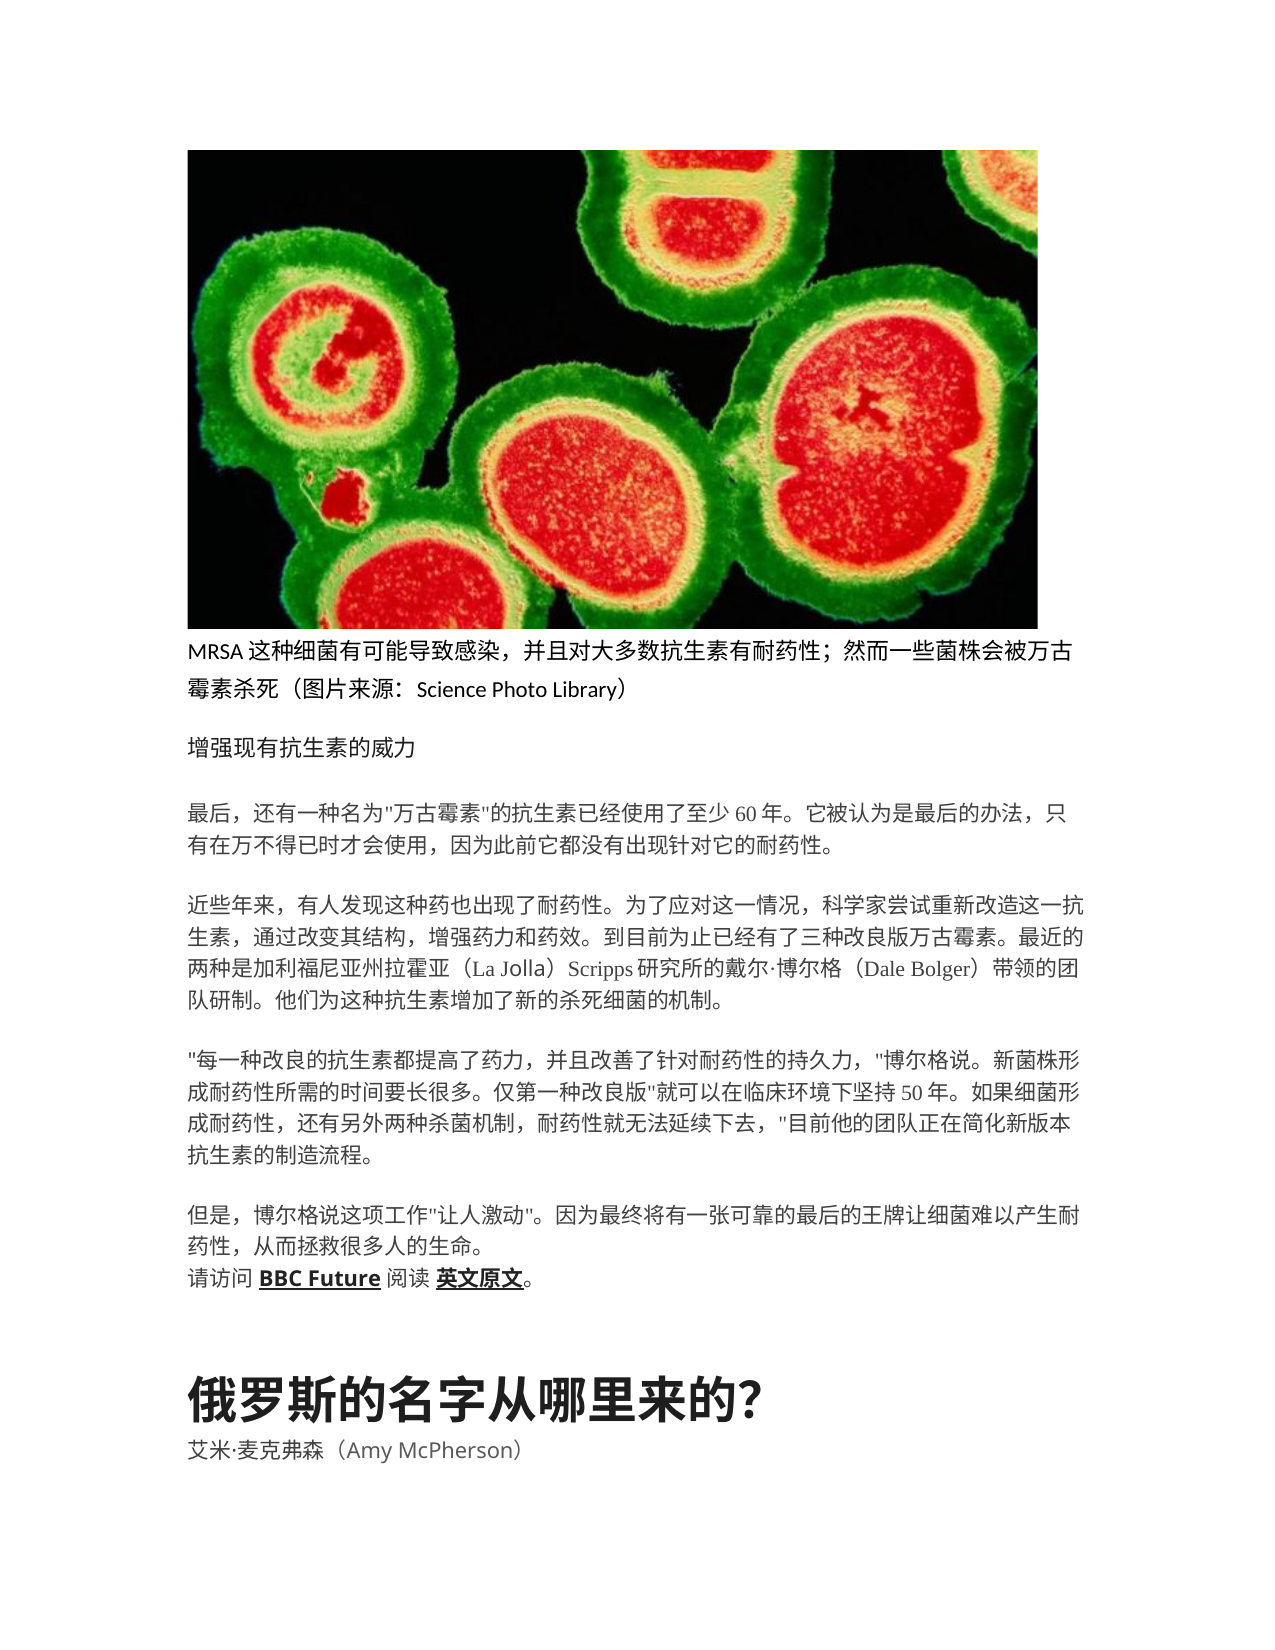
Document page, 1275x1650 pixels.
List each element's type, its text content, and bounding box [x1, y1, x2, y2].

text 请访问 BBC Future 阅读 英文原文。 [187, 1261, 1087, 1293]
text "每一种改良的抗生素都提高了药力，并且改善了针对耐药性的持久力，"博尔格说。新菌株形成耐药性所需的时间要长很多。仅第一种改良版"就可以在临床环境下坚持50年。如果细菌形成耐药性，还有另外两种杀菌机制，耐药性就无法延续下去，"目前他的团队正在简化新版本抗生素的制造流程。 [187, 1043, 1087, 1169]
text 近些年来，有人发现这种药也出现了耐药性。为了应对这一情况，科学家尝试重新改造这一抗生素，通过改变其结构，增强药力和药效。到目前为止已经有了三种改良版万古霉素。最近的两种是加利福尼亚州拉霍亚（La Jolla）Scripps研究所的戴尔·博尔格（Dale Bolger）带领的团队研制。他们为这种抗生素增加了新的杀死细菌的机制。 [187, 888, 1087, 1014]
text 增强现有抗生素的威力 [187, 730, 1087, 763]
subtitle 俄罗斯的名字从哪里来的？ [187, 1361, 1087, 1433]
text 但是，博尔格说这项工作"让人激动"。因为最终将有一张可靠的最后的王牌让细菌难以产生耐药性，从而拯救很多人的生命。 [187, 1198, 1087, 1261]
text 艾米·麦克弗森（Amy McPherson） [187, 1433, 1087, 1465]
picture [187, 150, 1038, 629]
text 最后，还有一种名为"万古霉素"的抗生素已经使用了至少60年。它被认为是最后的办法，只有在万不得已时才会使用，因为此前它都没有出现针对它的耐药性。 [187, 796, 1087, 860]
